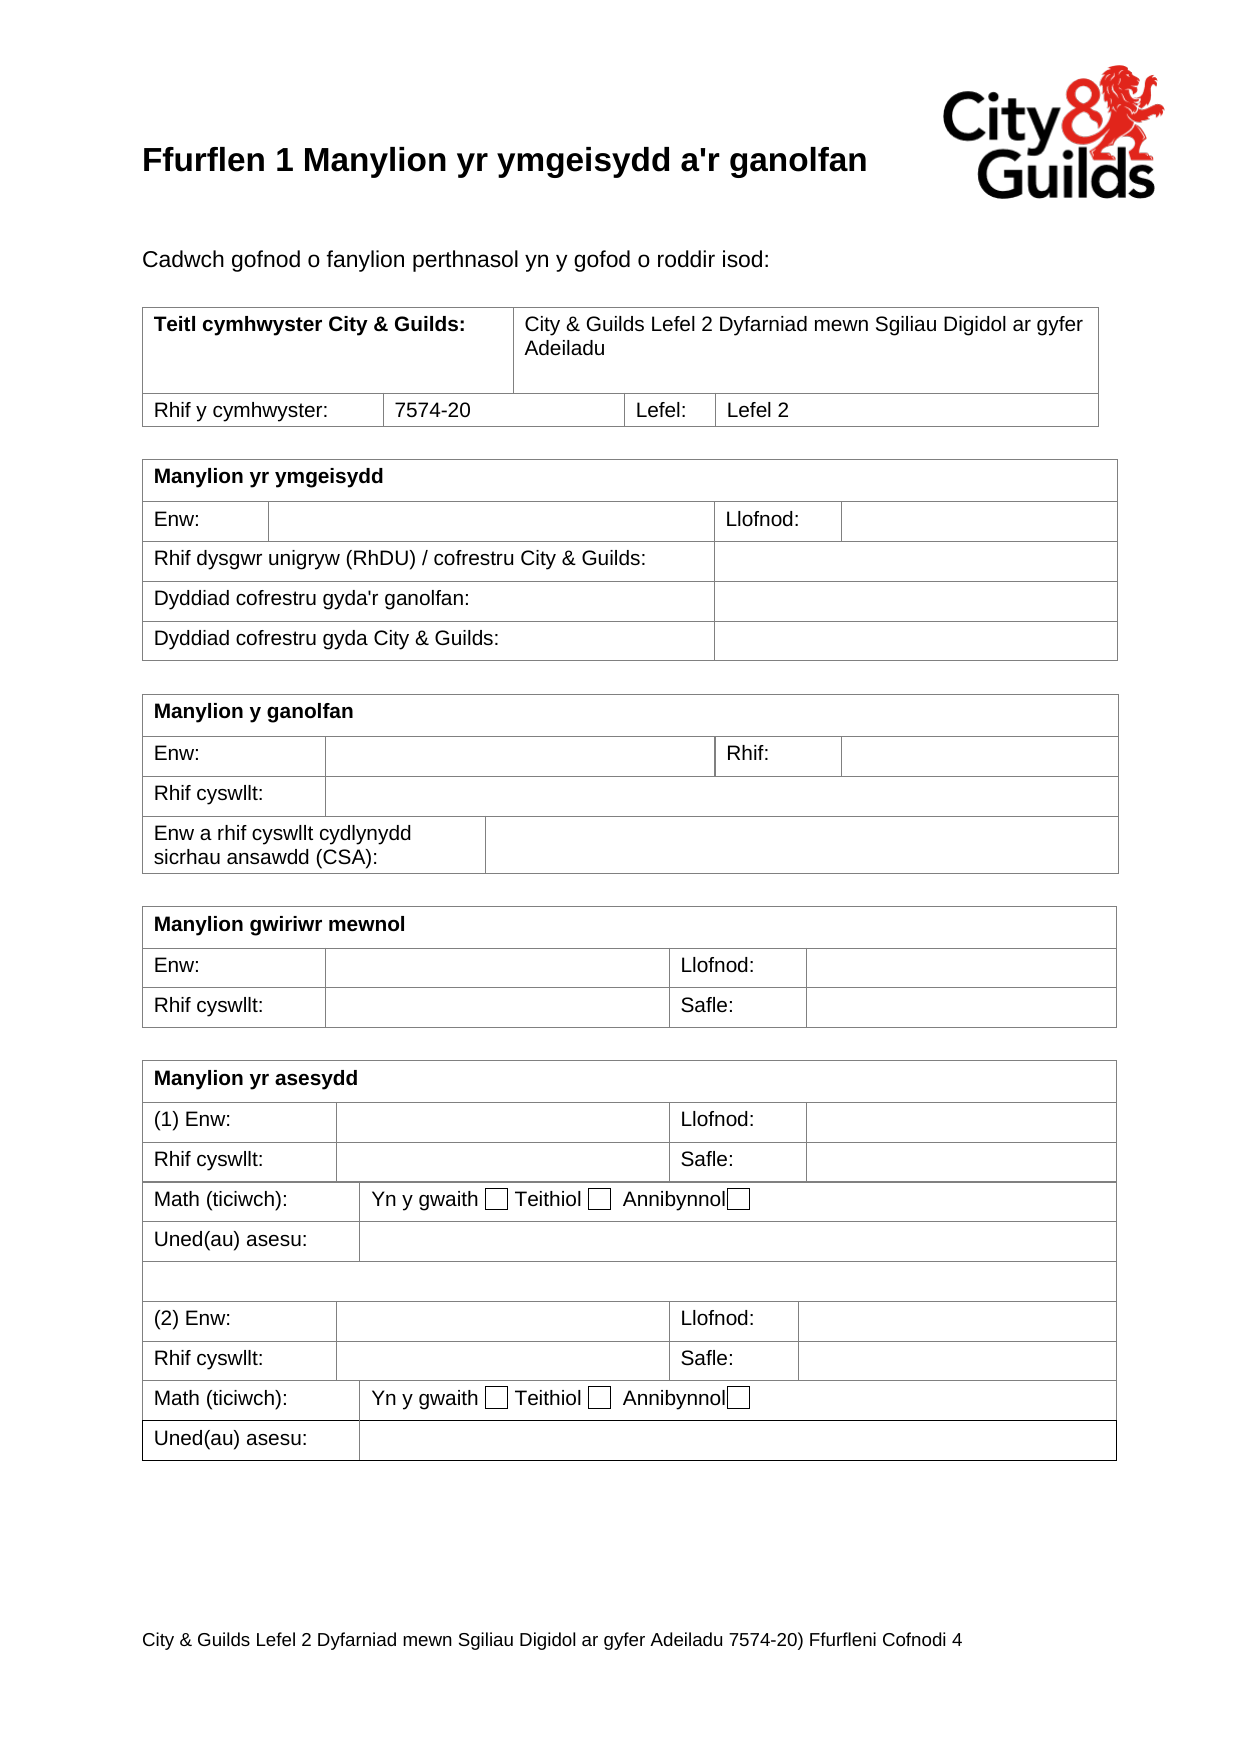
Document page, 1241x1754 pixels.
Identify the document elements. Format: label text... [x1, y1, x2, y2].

table_cell Dyddiad cofrestru gyda City & Guilds: [143, 622, 714, 660]
table_cell [842, 502, 1117, 541]
table_cell Uned(au) asesu: [143, 1421, 359, 1460]
table_cell [715, 622, 1117, 660]
table_cell (1) Enw: [143, 1103, 336, 1142]
table_cell Yn y gwaith Teithiol Annibynnol [360, 1381, 1116, 1420]
table_header Teitl cymhwyster City & Guilds: [143, 308, 513, 392]
table_cell [807, 988, 1116, 1027]
table_cell Rhif cyswllt: [143, 1143, 336, 1181]
table_cell Llofnod: [670, 1302, 798, 1341]
table_cell (2) Enw: [143, 1302, 336, 1341]
table_header City & Guilds Lefel 2 Dyfarniad mewn Sgiliau Digidol ar gyfer Adeiladu [514, 308, 1098, 392]
table_cell [715, 542, 1117, 581]
table_cell Dyddiad cofrestru gyda'r ganolfan: [143, 582, 714, 621]
table_cell [486, 817, 1118, 873]
table_cell [799, 1342, 1116, 1380]
table_cell [360, 1222, 1116, 1261]
table_cell Enw: [143, 502, 268, 541]
table_cell Rhif dysgwr unigryw (RhDU) / cofrestru City & Guilds: [143, 542, 714, 581]
table_cell Enw: [143, 737, 325, 776]
table_cell 7574-20 [384, 394, 624, 426]
table_cell [842, 737, 1118, 776]
table_header Manylion gwiriwr mewnol [143, 907, 1116, 947]
table_cell [337, 1143, 669, 1181]
table_cell Rhif cyswllt: [143, 1342, 336, 1380]
table_cell [326, 949, 669, 987]
table_cell Safle: [670, 1342, 798, 1380]
table_cell Math (ticiwch): [143, 1183, 359, 1221]
table_cell [807, 1103, 1116, 1142]
table_cell Rhif cyswllt: [143, 777, 325, 816]
table_cell [326, 988, 669, 1027]
table_cell Rhif y cymhwyster: [143, 394, 383, 426]
table_header Manylion yr ymgeisydd [143, 460, 1117, 501]
picture [941, 64, 1167, 200]
table_cell [269, 502, 714, 541]
table_cell Safle: [670, 988, 806, 1027]
table_cell [715, 582, 1117, 621]
table_cell Lefel: [625, 394, 715, 426]
table_cell Safle: [670, 1143, 806, 1181]
table_cell [807, 1143, 1116, 1181]
table_cell [337, 1103, 669, 1142]
table_header Manylion yr asesydd [143, 1061, 1116, 1102]
table_cell [360, 1421, 1116, 1460]
table_cell [326, 777, 1118, 816]
table_cell [337, 1302, 669, 1341]
table_cell Yn y gwaith Teithiol Annibynnol [360, 1183, 1116, 1221]
table_cell Llofnod: [670, 1103, 806, 1142]
table_cell Enw: [143, 949, 325, 987]
text Cadwch gofnod o fanylion perthnasol yn y gofod o roddir isod: [142, 246, 1098, 272]
table_cell Uned(au) asesu: [143, 1222, 359, 1261]
table_cell Rhif: [716, 737, 841, 776]
table_cell [337, 1342, 669, 1380]
table_cell Math (ticiwch): [143, 1381, 359, 1420]
table_cell Llofnod: [715, 502, 841, 541]
table_cell [807, 949, 1116, 987]
table_cell Enw a rhif cyswllt cydlynydd sicrhau ansawdd (CSA): [143, 817, 485, 873]
table_cell Rhif cyswllt: [143, 988, 325, 1027]
table_cell [799, 1302, 1116, 1341]
table_header Manylion y ganolfan [143, 695, 1118, 736]
table_cell [143, 1262, 1116, 1301]
table_cell Llofnod: [670, 949, 806, 987]
subtitle Ffurflen 1 Manylion yr ymgeisydd a'r ganolfan [142, 140, 941, 179]
table_cell Lefel 2 [716, 394, 1098, 426]
table_cell [326, 737, 714, 776]
